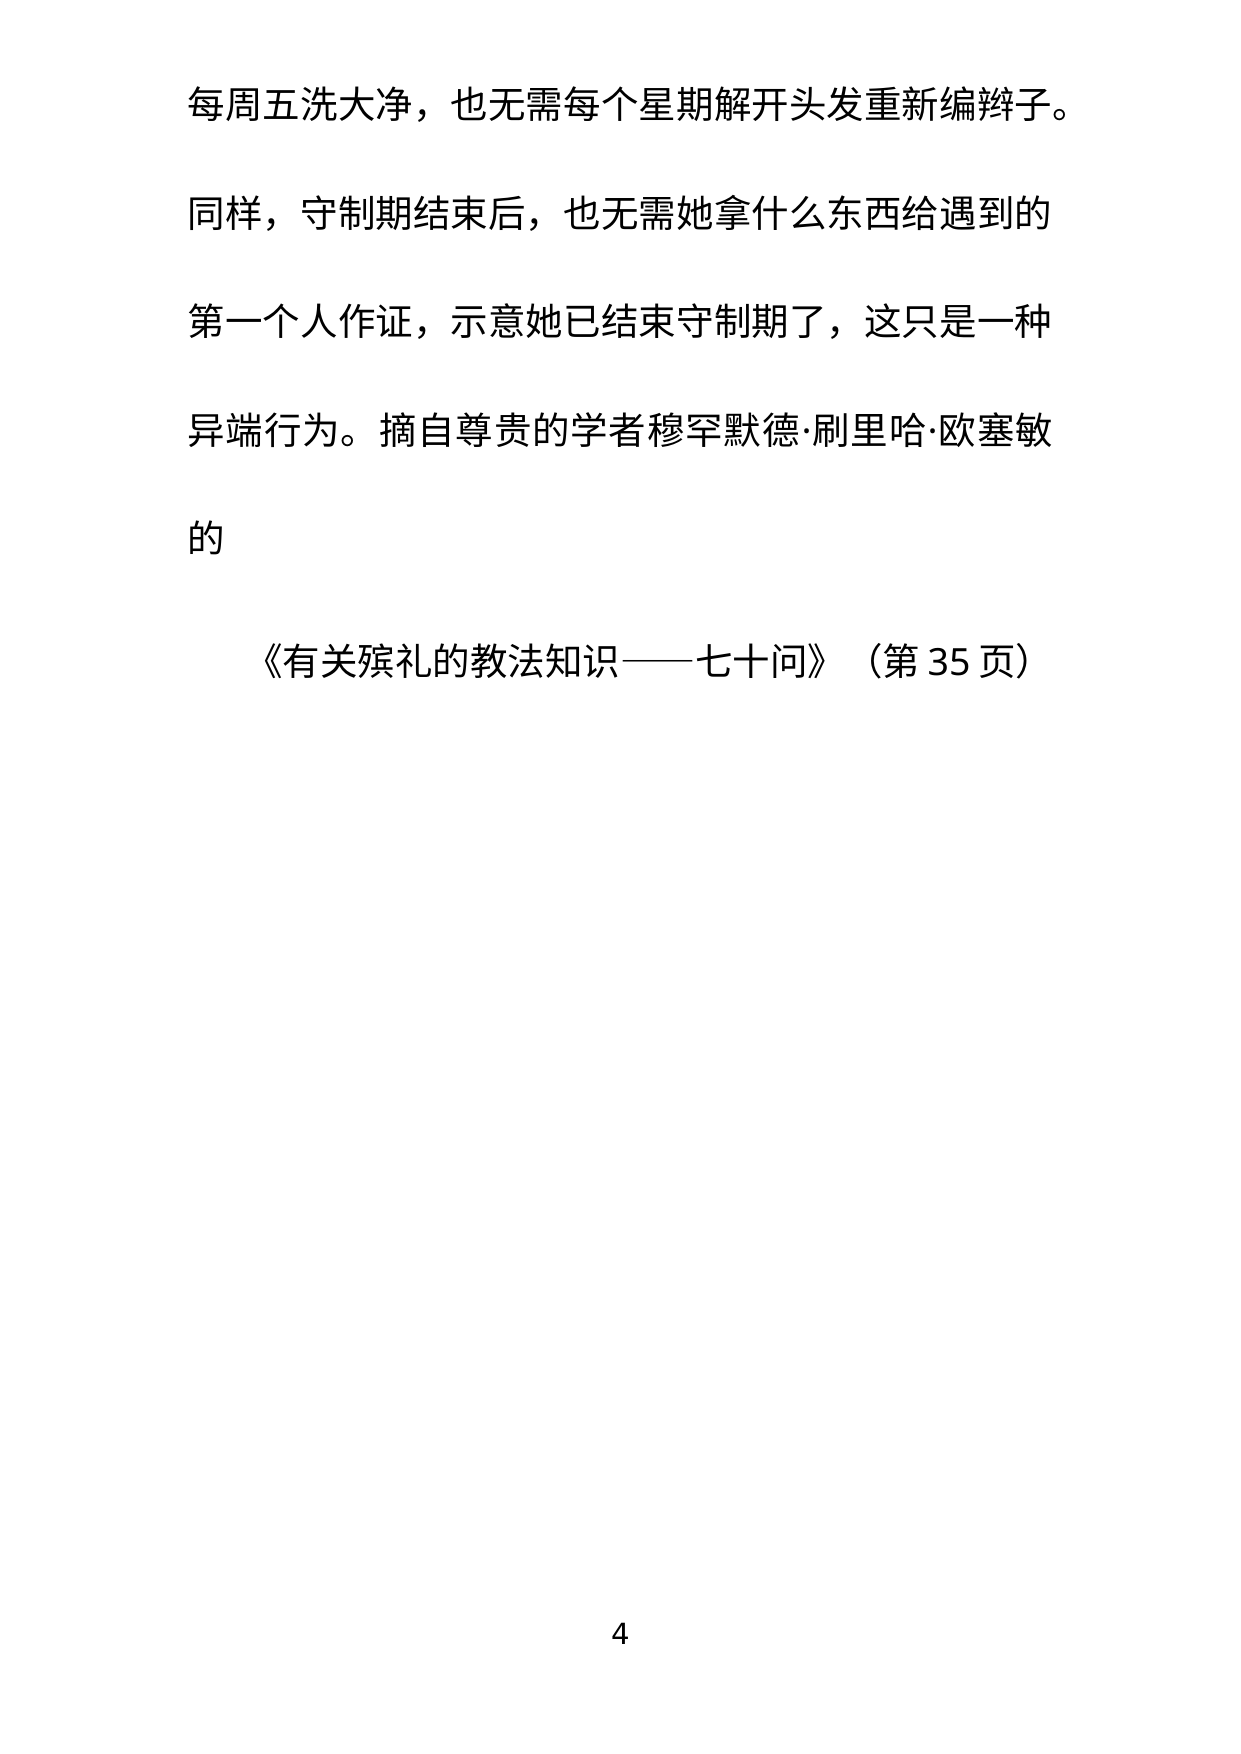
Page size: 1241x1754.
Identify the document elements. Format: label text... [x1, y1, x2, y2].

text 《有关殡礼的教法知识——七十问》（第35页） [187, 631, 1053, 686]
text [187, 75, 1053, 563]
